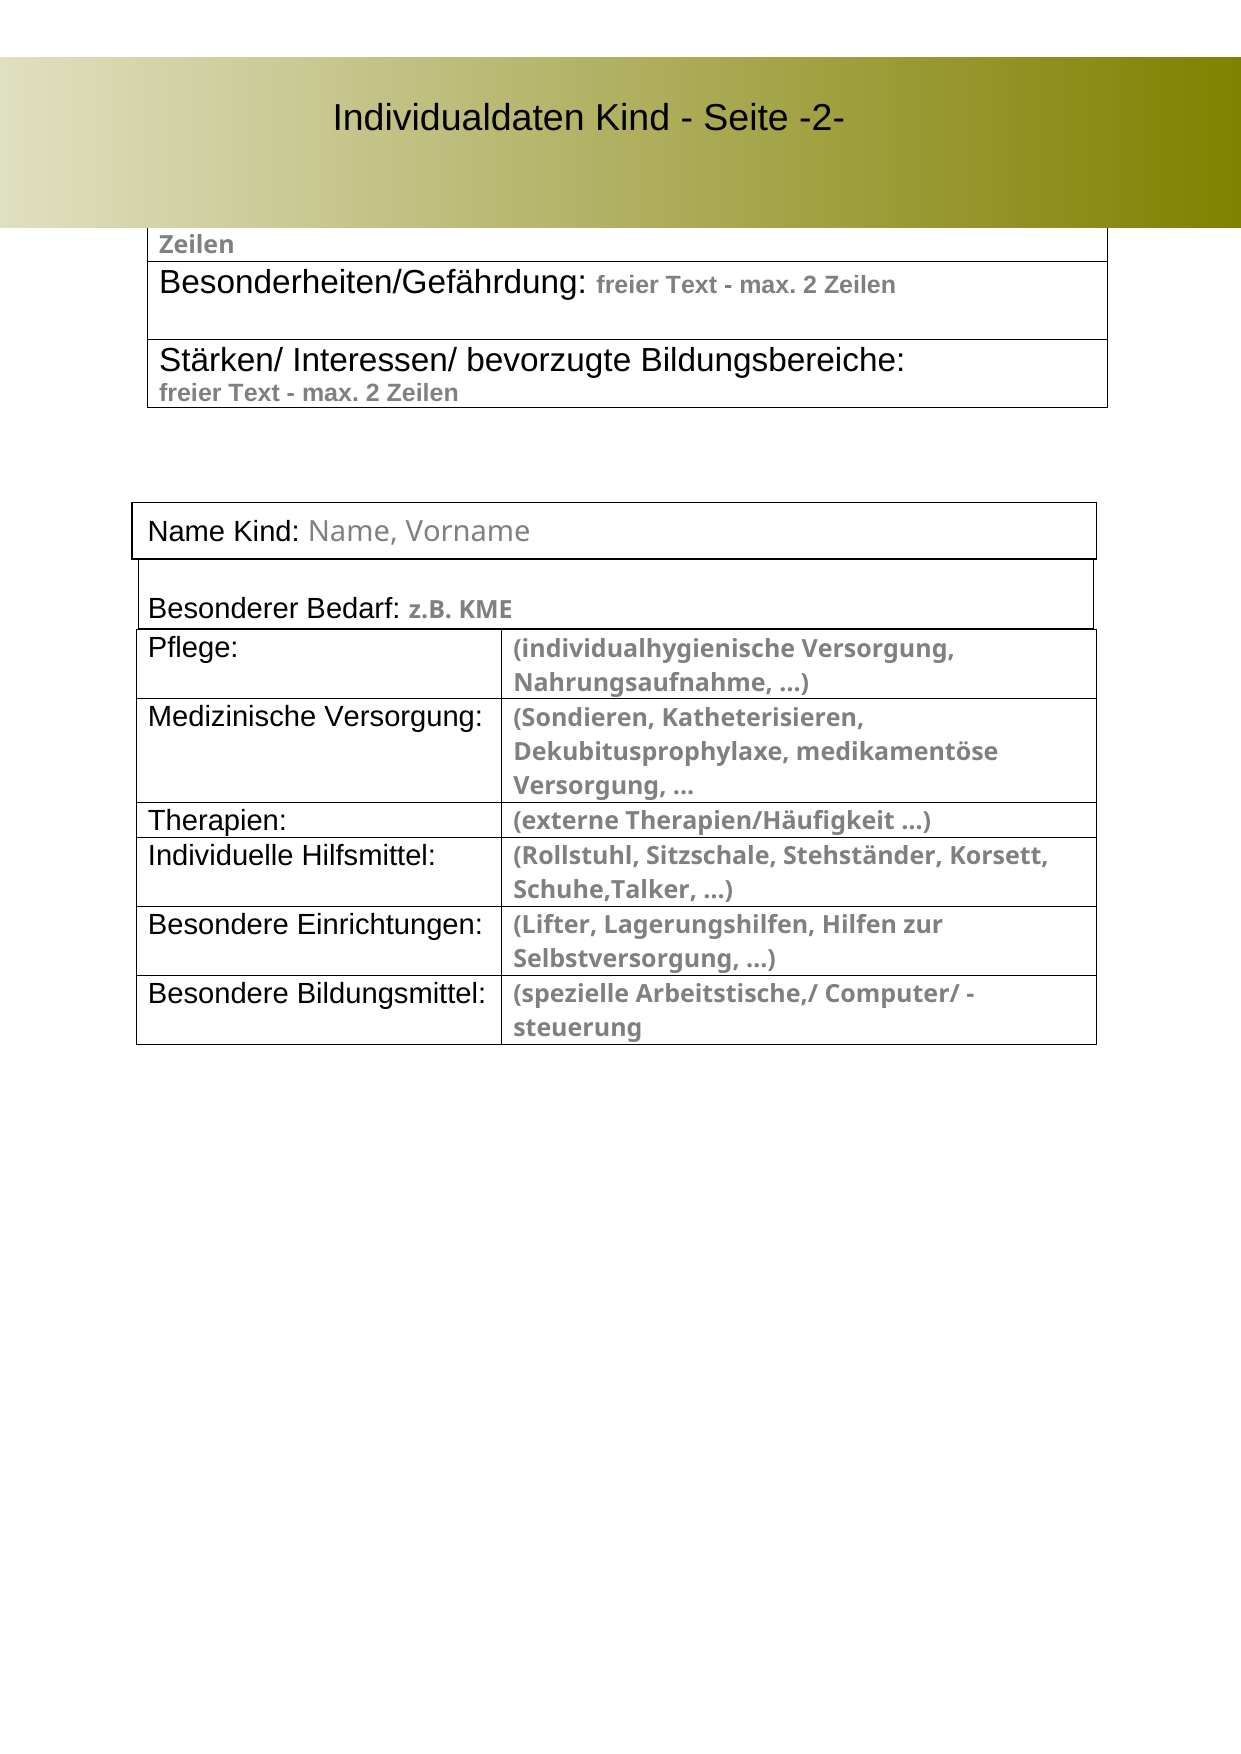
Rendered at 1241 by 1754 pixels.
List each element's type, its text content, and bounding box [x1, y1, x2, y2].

table_cell [502, 838, 1096, 906]
table_cell [502, 803, 1096, 837]
table_cell Therapien: [137, 803, 501, 837]
table_cell Stärken/ Interessen/ bevorzugte Bildungsbereiche: [148, 340, 1107, 407]
table_cell [502, 976, 1096, 1044]
table_cell Individuelle Hilfsmittel: [137, 838, 501, 906]
table_cell Besonderheiten/Gefährdung: [148, 262, 1107, 339]
table_cell Besondere Einrichtungen: [137, 907, 501, 975]
table_cell [502, 699, 1096, 802]
table_header Pflege: [137, 630, 501, 698]
table_cell [502, 907, 1096, 975]
table_header [502, 630, 1096, 698]
table_cell Pflege: [148, 227, 1107, 261]
table_cell Medizinische Versorgung: [137, 699, 501, 802]
table_cell Besondere Bildungsmittel: [137, 976, 501, 1044]
text Besonderer Bedarf: [139, 588, 1093, 628]
